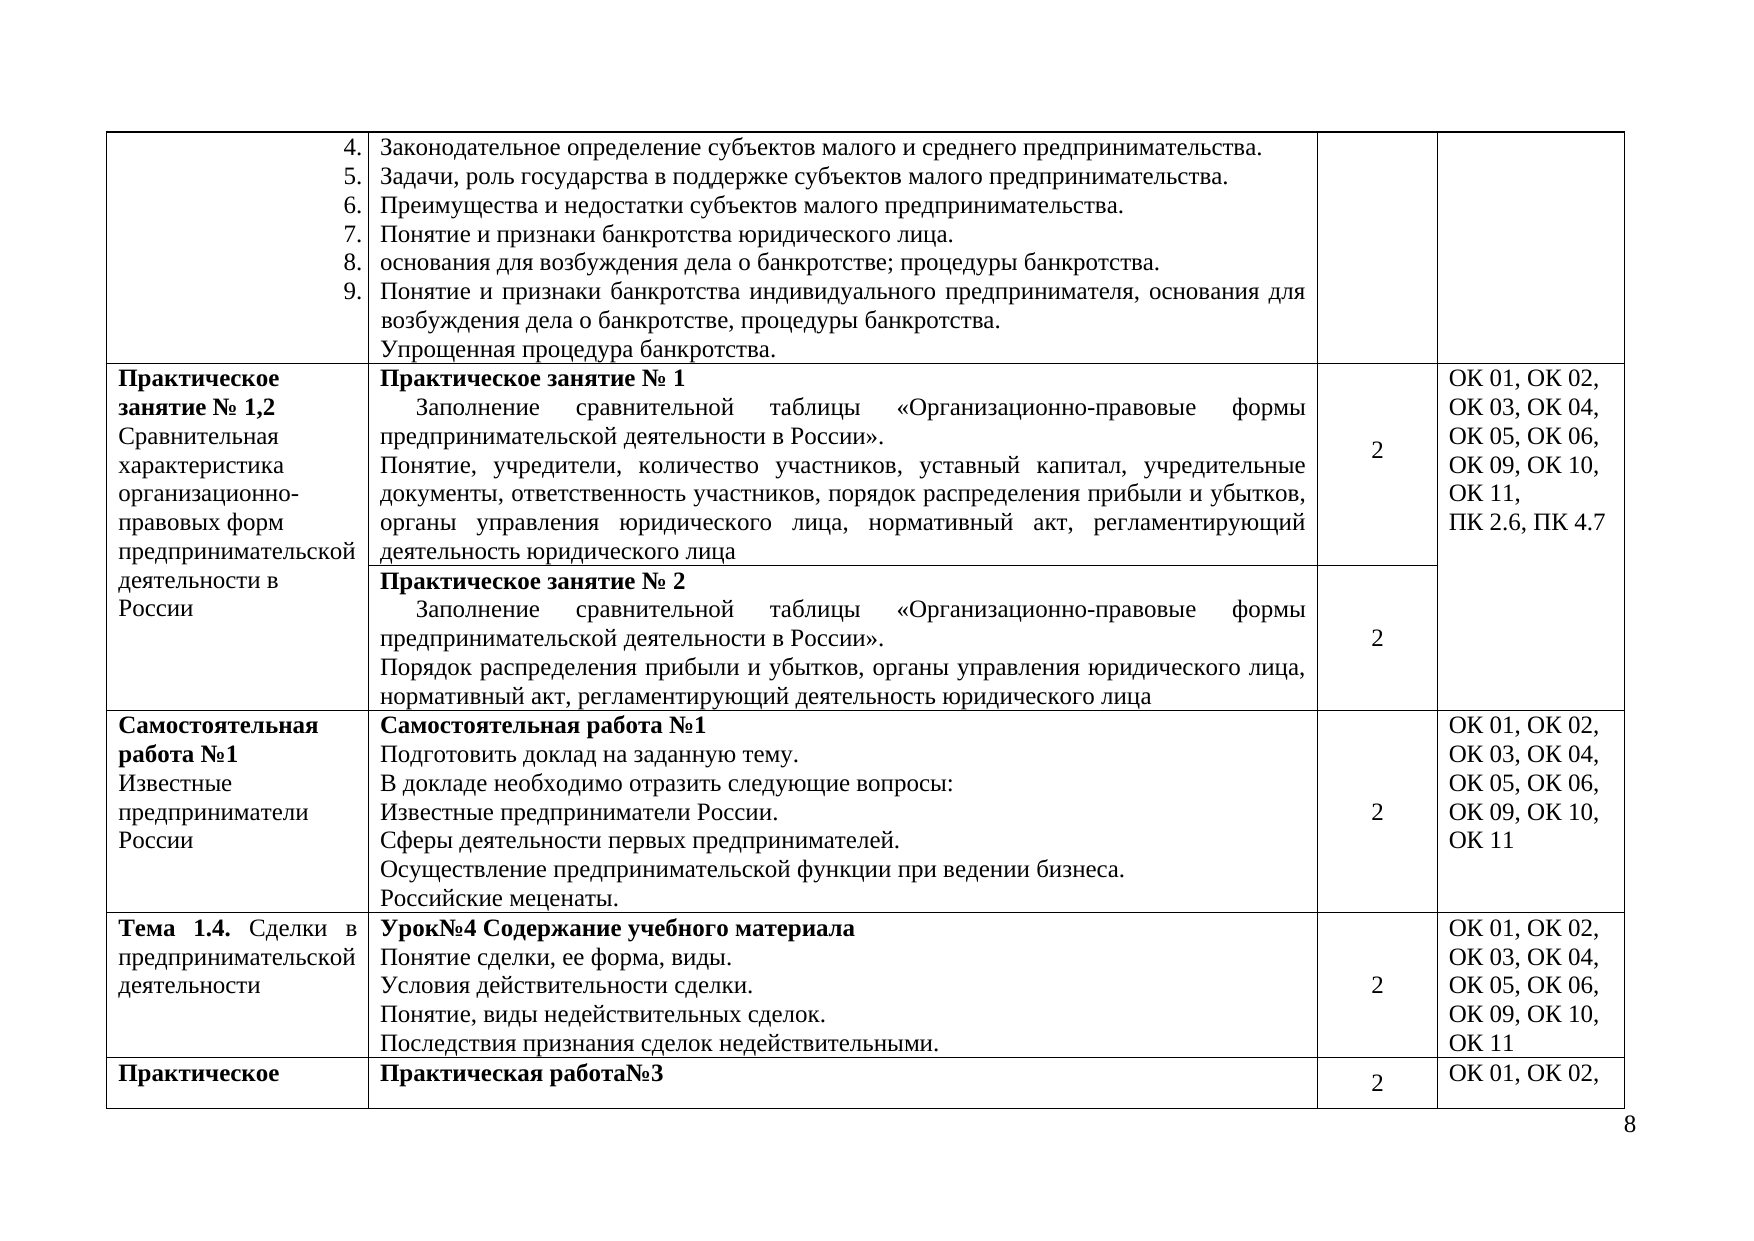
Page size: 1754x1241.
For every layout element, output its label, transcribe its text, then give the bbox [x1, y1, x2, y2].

table_cell Самостоятельная работа №1 Известные предприниматели России [107, 711, 368, 912]
table_cell 2 [1318, 1058, 1437, 1108]
table_cell 2 [1318, 566, 1437, 709]
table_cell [107, 133, 368, 362]
table_cell 2 [1318, 133, 1437, 362]
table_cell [369, 1058, 1317, 1108]
table_cell ОК 01, ОК 02, ОК 03, ОК 04, ОК 05, ОК 06, ОК 09, ОК 10, ОК 11, ПК 2.6, ПК 4.7 [1438, 364, 1624, 709]
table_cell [369, 133, 1317, 362]
table_cell ОК 01, ОК 02, ОК 03, ОК 04, ОК 05, ОК 06, ОК 09, ОК 10, ОК 11 [1438, 913, 1624, 1057]
table_cell 2 [1318, 913, 1437, 1057]
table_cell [1438, 133, 1624, 362]
table_cell Практическое занятие № 2 Заполнение сравнительной таблицы «Организационно-правовые формы предпринимательской деятельности в России». Порядок распределения прибыли и убытков, органы управления юридического лица, нормативный акт, регламентирующий деятельность юридического лица [369, 566, 1317, 709]
table_cell Урок№4 Содержание учебного материала Понятие сделки, ее форма, виды. Условия действительности сделки. Понятие, виды недействительных сделок. Последствия признания сделок недействительными. [369, 913, 1317, 1057]
table_cell Практическое занятие № 1,2 Сравнительная характеристика организационно-правовых форм предпринимательской деятельности в России [107, 364, 368, 709]
table_cell ОК 01, ОК 02, ОК 03, ОК 04, ОК 05, ОК 06, ОК 09, ОК 10, ОК 11 [1438, 711, 1624, 912]
table_cell 2 [1318, 364, 1437, 565]
table_cell Практическое занятие № 1 Заполнение сравнительной таблицы «Организационно-правовые формы предпринимательской деятельности в России». Понятие, учредители, количество участников, уставный капитал, учредительные документы, ответственность участников, порядок распределения прибыли и убытков, органы управления юридического лица, нормативный акт, регламентирующий деятельность юридического лица [369, 364, 1317, 565]
table_cell Тема 1.4. Сделки в предпринимательской деятельности [107, 913, 368, 1057]
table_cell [107, 1058, 368, 1108]
table_cell 2 [1318, 711, 1437, 912]
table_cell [1438, 1058, 1624, 1108]
table_cell Самостоятельная работа №1 Подготовить доклад на заданную тему. В докладе необходимо отразить следующие вопросы: Известные предприниматели России. Сферы деятельности первых предпринимателей. Осуществление предпринимательской функции при ведении бизнеса. Российские меценаты. [369, 711, 1317, 912]
